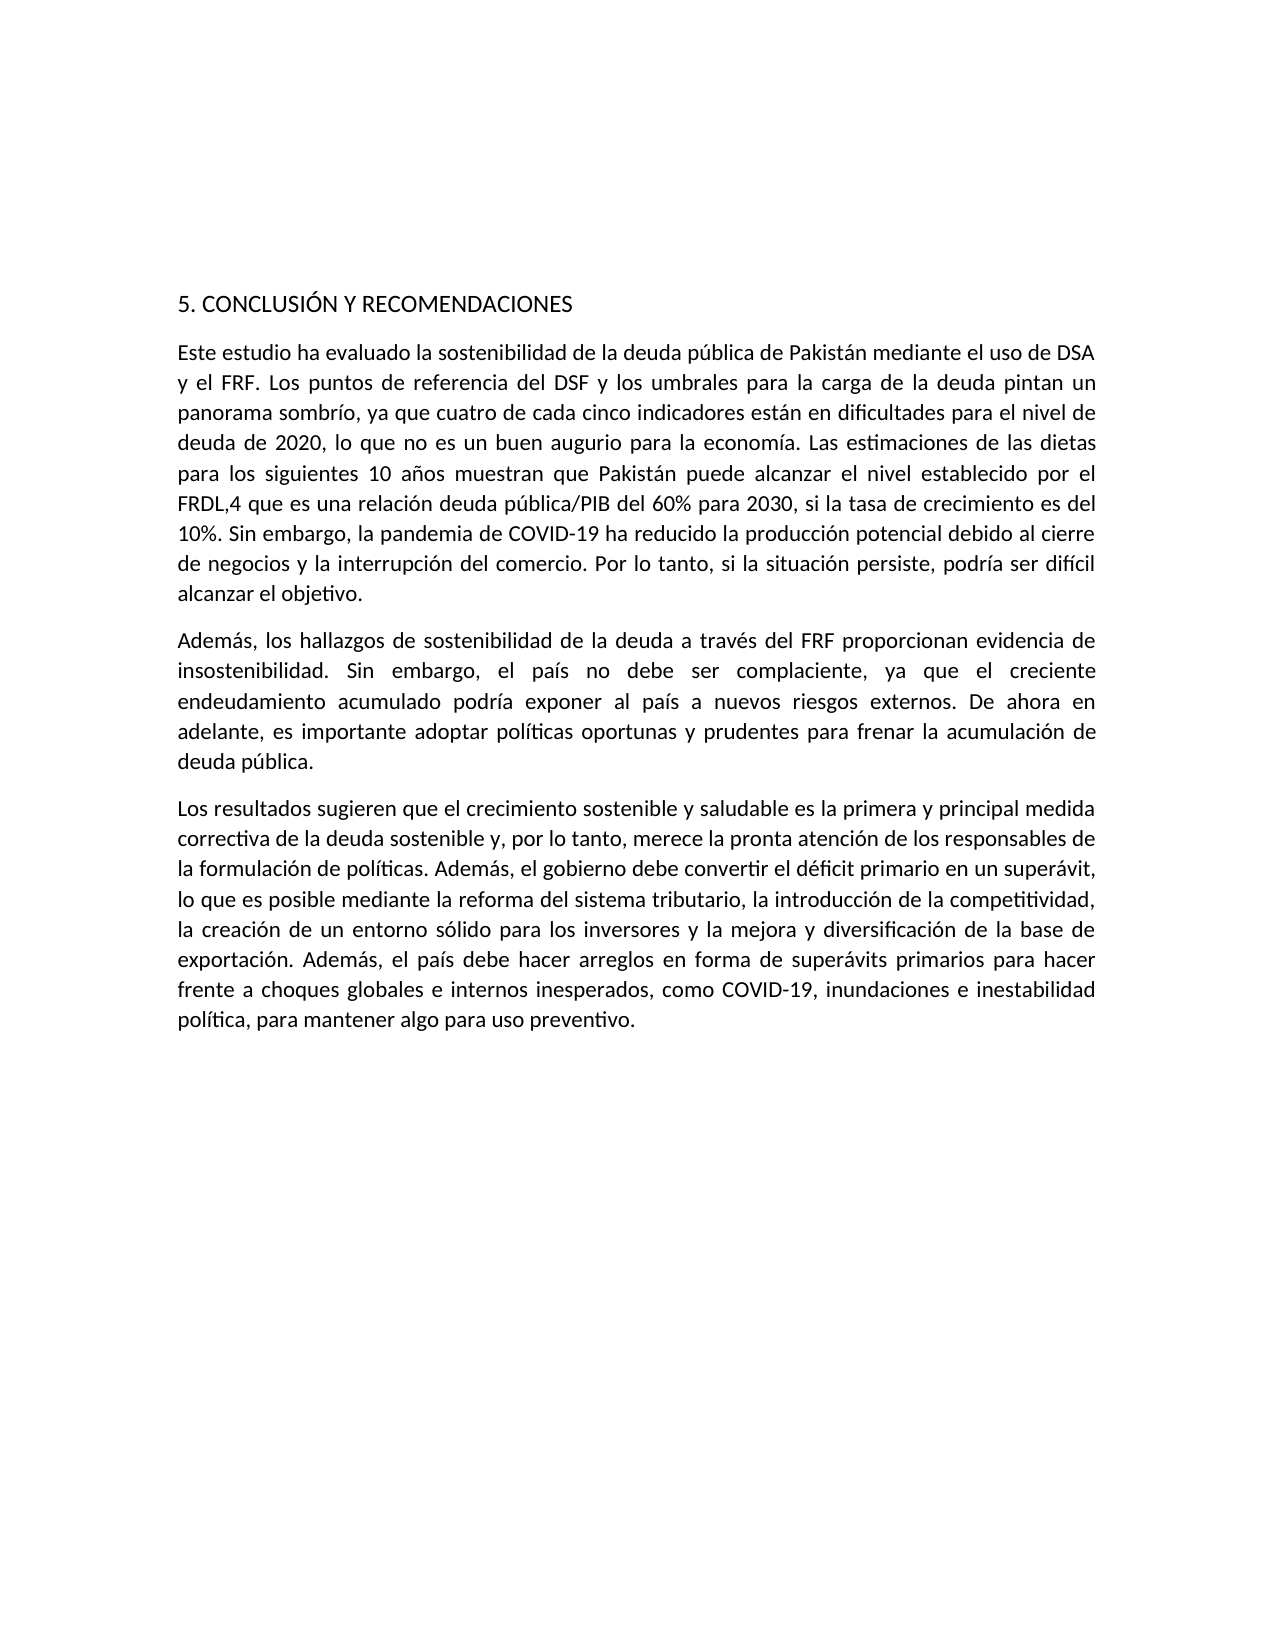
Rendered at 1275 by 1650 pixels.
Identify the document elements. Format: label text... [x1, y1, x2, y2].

text 5. CONCLUSIÓN Y RECOMENDACIONES [177, 288, 1098, 319]
text Los resultados sugieren que el crecimiento sostenible y saludable es la primera y principal medida correctiva de la deuda sostenible y, por lo tanto, merece la pronta atención de los responsables de la formulación de políticas. Además, el gobierno debe convertir el déficit primario en un superávit, lo que es posible mediante la reforma del sistema tributario, la introducción de la competitividad, la creación de un entorno sólido para los inversores y la mejora y diversificación de la base de exportación. Además, el país debe hacer arreglos en forma de superávits primarios para hacer frente a choques globales e internos inesperados, como COVID-19, inundaciones e inestabilidad política, para mantener algo para uso preventivo. [177, 794, 1098, 1033]
text Este estudio ha evaluado la sostenibilidad de la deuda pública de Pakistán mediante el uso de DSA y el FRF. Los puntos de referencia del DSF y los umbrales para la carga de la deuda pintan un panorama sombrío, ya que cuatro de cada cinco indicadores están en dificultades para el nivel de deuda de 2020, lo que no es un buen augurio para la economía. Las estimaciones de las dietas para los siguientes 10 años muestran que Pakistán puede alcanzar el nivel establecido por el FRDL,4 que es una relación deuda pública/PIB del 60% para 2030, si la tasa de crecimiento es del 10%. Sin embargo, la pandemia de COVID-19 ha reducido la producción potencial debido al cierre de negocios y la interrupción del comercio. Por lo tanto, si la situación persiste, podría ser difícil alcanzar el objetivo. [177, 338, 1098, 607]
text Además, los hallazgos de sostenibilidad de la deuda a través del FRF proporcionan evidencia de insostenibilidad. Sin embargo, el país no debe ser complaciente, ya que el creciente endeudamiento acumulado podría exponer al país a nuevos riesgos externos. De ahora en adelante, es importante adoptar políticas oportunas y prudentes para frenar la acumulación de deuda pública. [177, 626, 1098, 775]
